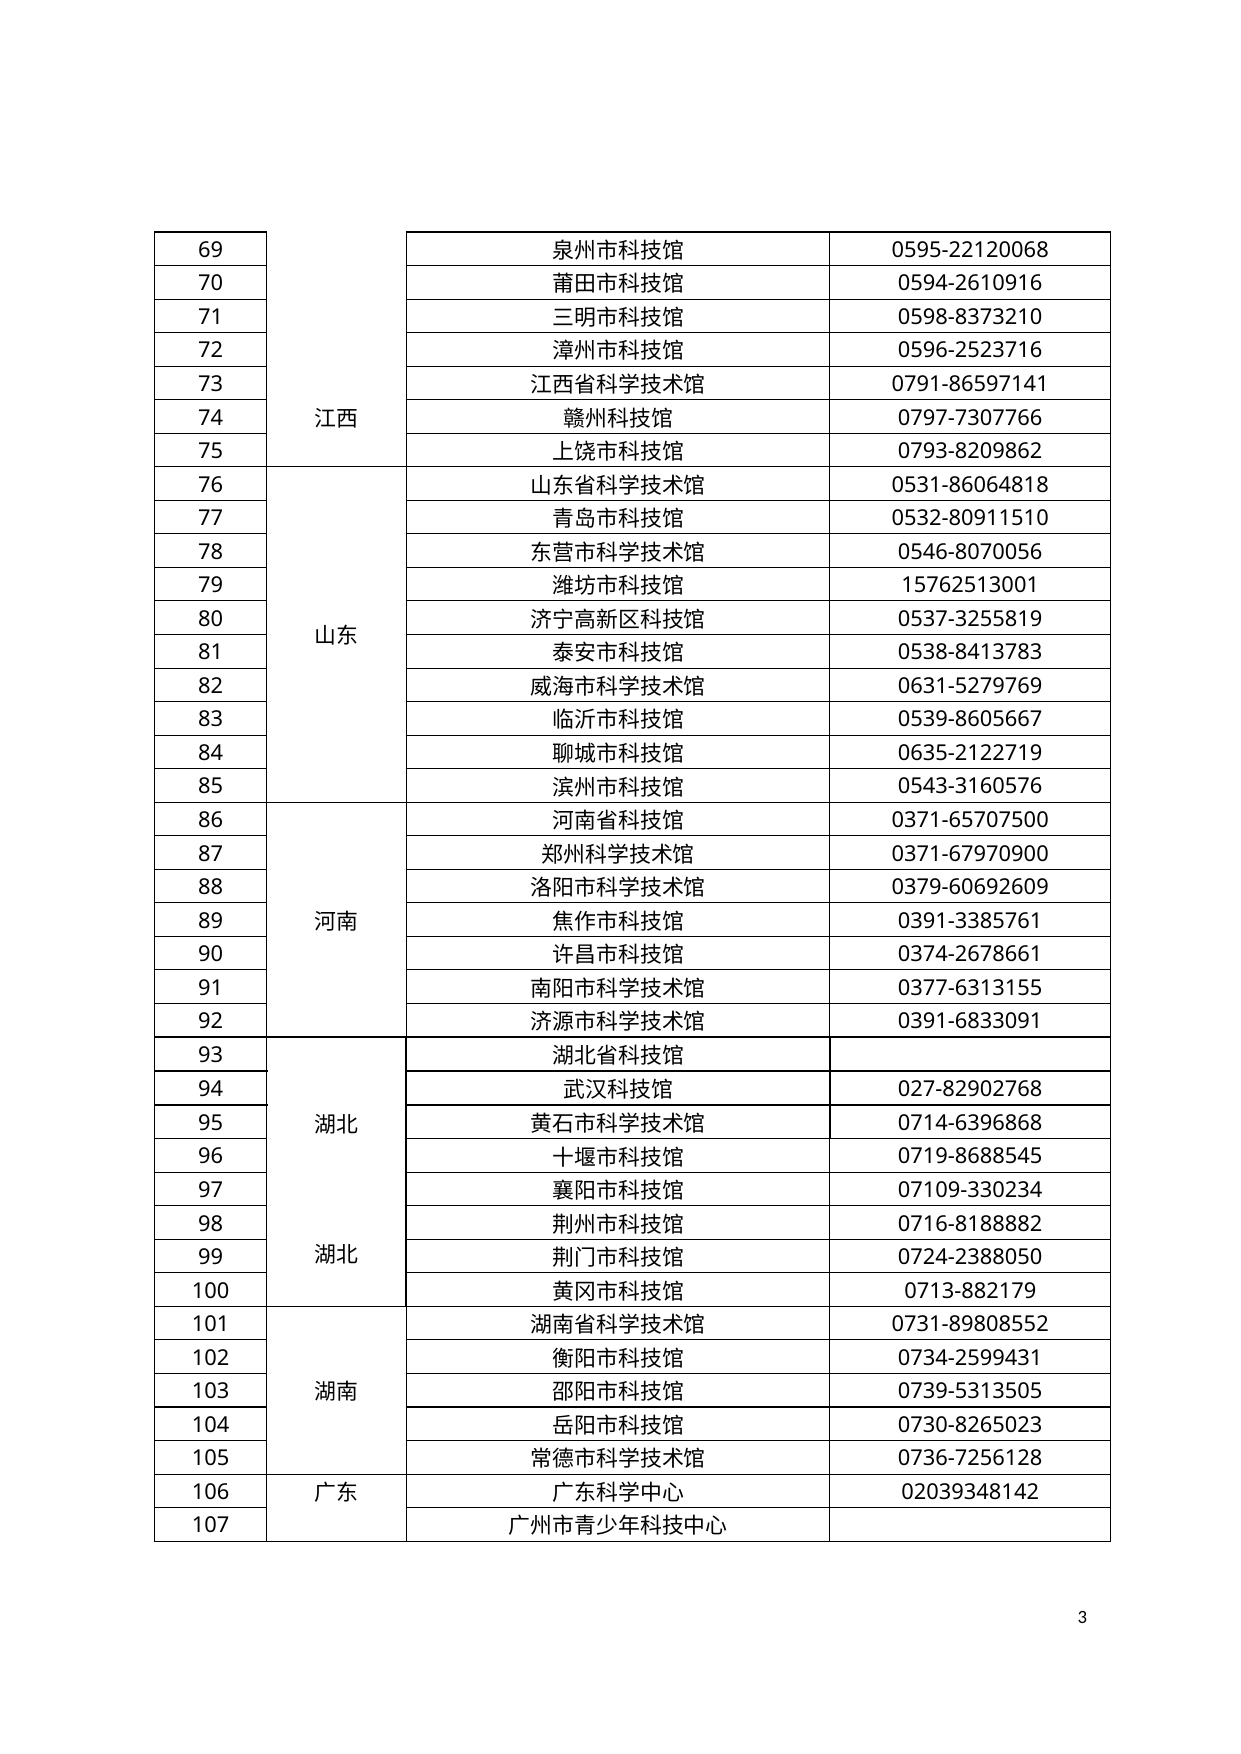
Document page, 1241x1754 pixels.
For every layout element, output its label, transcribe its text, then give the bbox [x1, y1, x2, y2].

table_cell 洛阳市科学技术馆 [407, 870, 829, 902]
table_cell 岳阳市科技馆 [407, 1408, 829, 1440]
table_cell 0714-6396868 [831, 1106, 1110, 1138]
table_cell 黄石市科学技术馆 [407, 1106, 829, 1138]
table_cell 十堰市科技馆 [407, 1139, 829, 1172]
table_cell 0596-2523716 [830, 333, 1110, 366]
table_cell 三明市科技馆 [407, 300, 829, 332]
table_cell 东营市科学技术馆 [407, 534, 829, 567]
table_cell 98 [155, 1206, 266, 1239]
table_cell 82 [155, 669, 266, 701]
table_cell 焦作市科技馆 [407, 903, 829, 936]
table_cell 0731-89808552 [830, 1307, 1110, 1339]
table_cell 92 [155, 1004, 266, 1036]
table_cell 聊城市科技馆 [407, 736, 829, 768]
table_cell 07109-330234 [830, 1173, 1110, 1205]
table_cell 赣州科技馆 [407, 400, 829, 433]
table_cell 0739-5313505 [830, 1374, 1110, 1406]
table_cell 0791-86597141 [830, 367, 1110, 399]
table_cell 0719-8688545 [830, 1139, 1110, 1172]
table_cell 0594-2610916 [830, 266, 1110, 298]
table_cell 0379-60692609 [830, 870, 1110, 902]
table_cell 0391-6833091 [830, 1004, 1110, 1036]
table_cell 武汉科技馆 [407, 1072, 829, 1104]
table_cell 常德市科学技术馆 [407, 1441, 829, 1473]
table_cell 0598-8373210 [830, 300, 1110, 332]
table_cell 0546-8070056 [830, 534, 1110, 567]
table_cell 100 [155, 1273, 266, 1306]
table_cell 荆门市科技馆 [407, 1240, 829, 1272]
table_cell 69 [155, 233, 266, 265]
table_cell 80 [155, 601, 266, 634]
table_cell 79 [155, 568, 266, 600]
table_cell 邵阳市科技馆 [407, 1374, 829, 1406]
table_cell 94 [155, 1072, 266, 1104]
table_cell 许昌市科技馆 [407, 937, 829, 969]
table_cell 黄冈市科技馆 [407, 1273, 829, 1306]
table_cell 104 [155, 1408, 266, 1440]
table_cell 济宁高新区科技馆 [407, 601, 829, 634]
table_cell 71 [155, 300, 266, 332]
table_cell 0635-2122719 [830, 736, 1110, 768]
table_cell 广东科学中心 [407, 1475, 829, 1507]
table_cell 74 [155, 400, 266, 433]
table_cell 72 [155, 333, 266, 366]
table_cell 0531-86064818 [830, 467, 1110, 500]
table_cell 0730-8265023 [830, 1408, 1110, 1440]
table_cell 湖南 [267, 1307, 406, 1473]
table_cell 02039348142 [830, 1475, 1110, 1507]
table_cell 0371-65707500 [830, 803, 1110, 835]
table_cell 0371-67970900 [830, 836, 1110, 869]
table_cell 15762513001 [830, 568, 1110, 600]
table_cell 潍坊市科技馆 [407, 568, 829, 600]
table_cell 96 [155, 1139, 266, 1172]
table_cell 99 [155, 1240, 266, 1272]
table_cell 0543-3160576 [830, 769, 1110, 802]
table_cell 86 [155, 803, 266, 835]
table_cell 81 [155, 635, 266, 667]
table_cell 0716-8188882 [830, 1206, 1110, 1239]
table_cell 85 [155, 769, 266, 802]
table_cell 70 [155, 266, 266, 298]
table_cell 89 [155, 903, 266, 936]
table_cell 济源市科学技术馆 [407, 1004, 829, 1036]
table_cell 青岛市科技馆 [407, 501, 829, 533]
table_cell 0595-22120068 [830, 233, 1110, 265]
table_cell 泉州市科技馆 [407, 233, 829, 265]
table_cell 临沂市科技馆 [407, 702, 829, 734]
table_cell 上饶市科技馆 [407, 434, 829, 466]
table_cell 泰安市科技馆 [407, 635, 829, 667]
table_cell 83 [155, 702, 266, 734]
table_cell 76 [155, 467, 266, 500]
table_cell 荆州市科技馆 [407, 1206, 829, 1239]
table_cell 0793-8209862 [830, 434, 1110, 466]
table_cell 0537-3255819 [830, 601, 1110, 634]
table_cell 衡阳市科技馆 [407, 1340, 829, 1373]
table_cell 河南省科技馆 [407, 803, 829, 835]
table_cell 莆田市科技馆 [407, 266, 829, 298]
table_cell 0631-5279769 [830, 669, 1110, 701]
table_cell 0391-3385761 [830, 903, 1110, 936]
table_cell 78 [155, 534, 266, 567]
table_cell 101 [155, 1307, 266, 1339]
table_cell 湖南省科学技术馆 [407, 1307, 829, 1339]
table_cell 0713-882179 [830, 1273, 1110, 1306]
table_cell 南阳市科学技术馆 [407, 970, 829, 1003]
table_cell 漳州市科技馆 [407, 333, 829, 366]
table_cell 山东 [267, 467, 406, 802]
table_cell 湖北省科技馆 [407, 1038, 829, 1070]
table_cell 0734-2599431 [830, 1340, 1110, 1373]
table_cell [831, 1038, 1110, 1070]
table_cell 027-82902768 [831, 1072, 1110, 1104]
table_cell 75 [155, 434, 266, 466]
table_cell 河南 [267, 803, 406, 1036]
table_cell 102 [155, 1340, 266, 1373]
table_cell 广东 [267, 1475, 406, 1541]
table_cell 0377-6313155 [830, 970, 1110, 1003]
table_cell 江西 [267, 366, 406, 466]
table_cell 0538-8413783 [830, 635, 1110, 667]
table_cell 90 [155, 937, 266, 969]
table_cell 77 [155, 501, 266, 533]
table_cell 95 [155, 1106, 266, 1138]
table_cell 0736-7256128 [830, 1441, 1110, 1473]
table_cell 103 [155, 1374, 266, 1406]
table_cell 0374-2678661 [830, 937, 1110, 969]
table_cell 88 [155, 870, 266, 902]
table_cell 0532-80911510 [830, 501, 1110, 533]
table_cell 山东省科学技术馆 [407, 467, 829, 500]
table_cell 襄阳市科技馆 [407, 1173, 829, 1205]
table_cell 0724-2388050 [830, 1240, 1110, 1272]
table_cell 93 [155, 1038, 266, 1070]
table_cell [830, 1508, 1110, 1541]
table_cell 97 [155, 1173, 266, 1205]
table_cell 江西省科学技术馆 [407, 367, 829, 399]
table_cell 106 [155, 1475, 266, 1507]
table_cell 郑州科学技术馆 [407, 836, 829, 869]
table_cell 73 [155, 367, 266, 399]
table_cell 87 [155, 836, 266, 869]
table_cell 84 [155, 736, 266, 768]
table_cell 滨州市科技馆 [407, 769, 829, 802]
table_cell 105 [155, 1441, 266, 1473]
table_cell 0797-7307766 [830, 400, 1110, 433]
table_cell 威海市科学技术馆 [407, 669, 829, 701]
table_cell 107 [155, 1508, 266, 1541]
table_cell 湖北 湖北 [267, 1038, 405, 1306]
table_cell 0539-8605667 [830, 702, 1110, 734]
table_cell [407, 1508, 829, 1541]
table_cell 91 [155, 970, 266, 1003]
